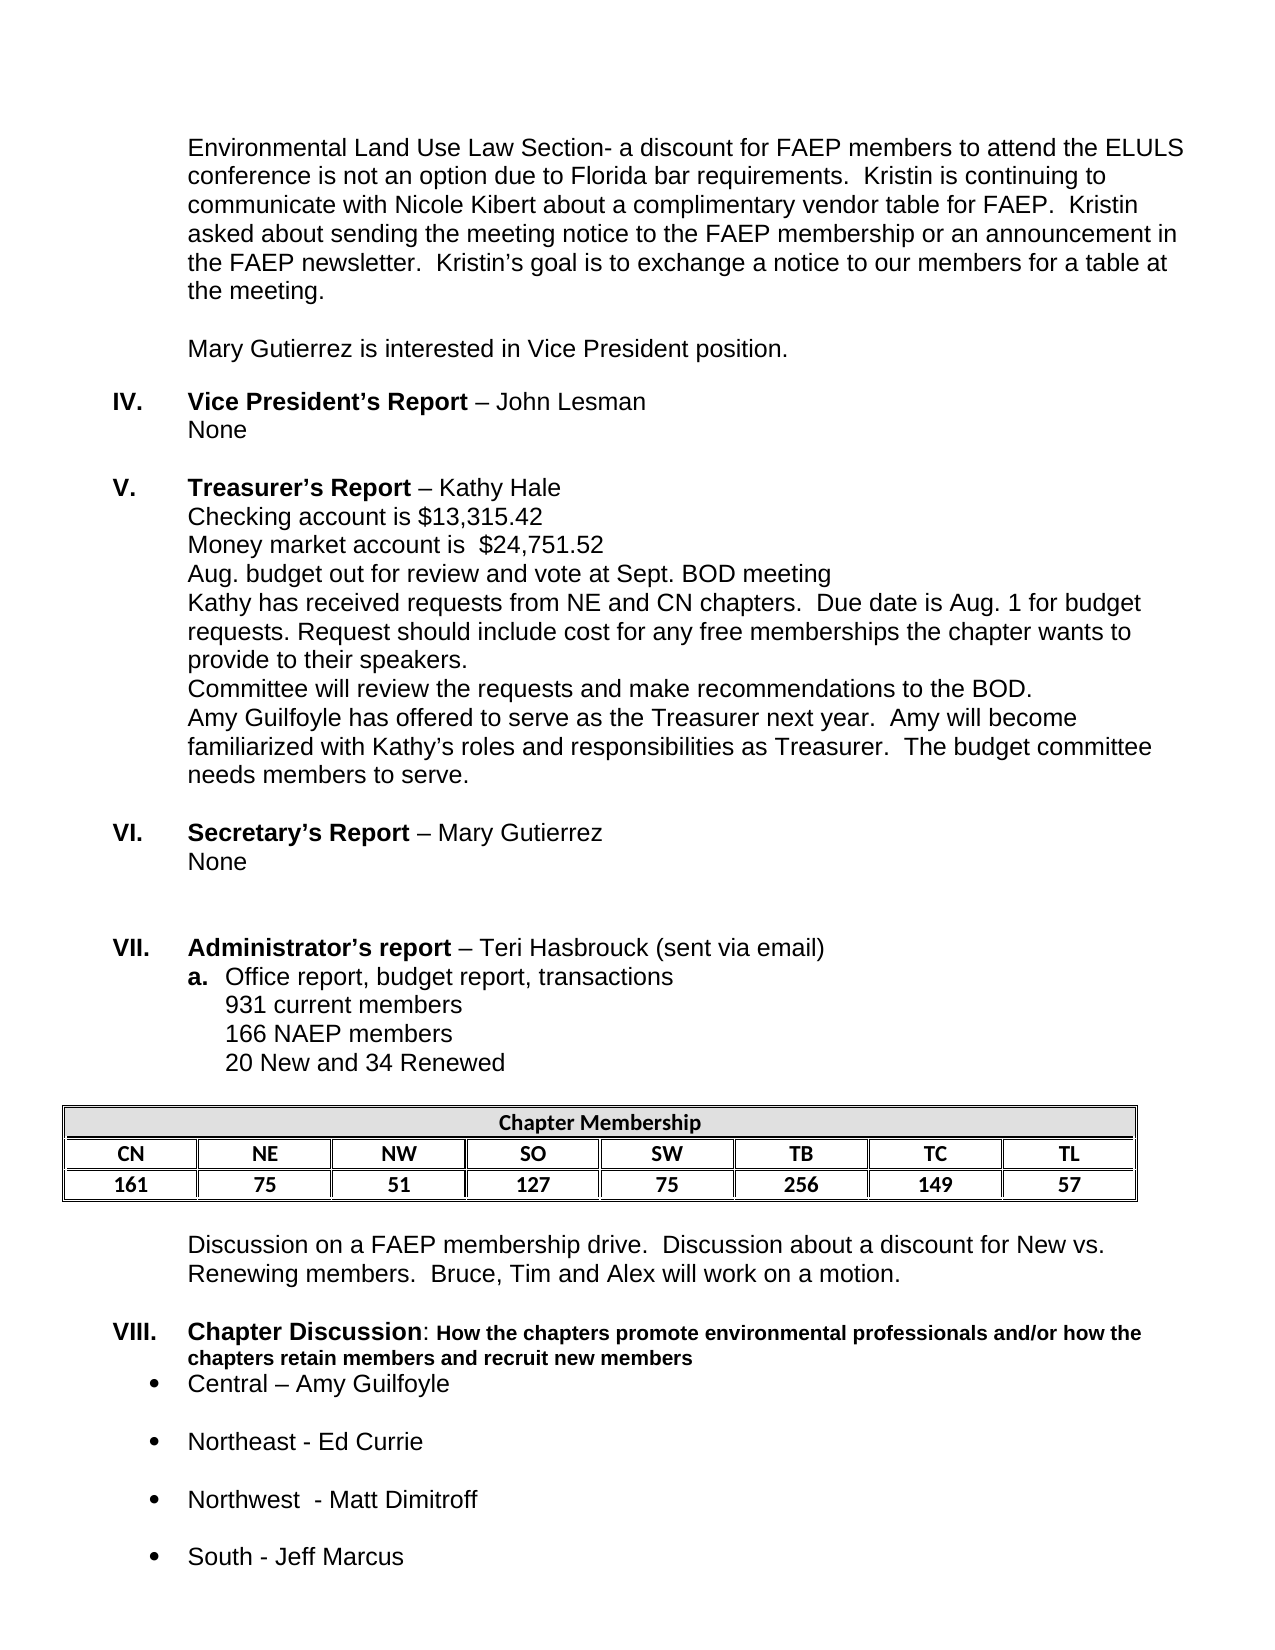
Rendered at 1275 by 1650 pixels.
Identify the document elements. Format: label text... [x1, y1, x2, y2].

list 20 New and 34 Renewed [225, 1048, 1200, 1076]
list Administrator’s report – Teri Hasbrouck (sent via email) [112, 933, 1200, 961]
list Vice President’s Report – John Lesman [112, 386, 1200, 415]
list Discussion on a FAEP membership drive. Discussion about a discount for New vs. Renewing members. Bruce, Tim and Alex will work on a motion. [187, 1231, 1200, 1288]
list Mary Gutierrez is interested in Vice President position. [187, 334, 1200, 362]
table_cell 57 [1002, 1168, 1135, 1199]
table_cell 161 [65, 1168, 198, 1199]
table_cell NW [333, 1140, 464, 1167]
list Kathy has received requests from NE and CN chapters. Due date is Aug. 1 for budget requests. Request should include cost for any free memberships the chapter wants to provide to their speakers. [187, 588, 1200, 674]
list Office report, budget report, transactions [187, 961, 1200, 990]
list None [187, 415, 1200, 444]
list Central – Amy Guilfoyle [150, 1369, 1200, 1398]
table_cell TC [870, 1140, 1001, 1167]
table_cell 256 [734, 1171, 868, 1199]
table_header Chapter Membership [65, 1108, 1135, 1136]
table_cell SW [602, 1140, 733, 1167]
table_cell 75 [600, 1171, 734, 1199]
list Committee will review the requests and make recommendations to the BOD. [187, 674, 1200, 703]
list 166 NAEP members [225, 1019, 1200, 1048]
table_cell CN [65, 1136, 196, 1167]
list Secretary’s Report – Mary Gutierrez [112, 818, 1200, 846]
list Checking account is $13,315.42 [187, 501, 1200, 530]
list 931 current members [225, 990, 1200, 1019]
list Northwest - Matt Dimitroff [150, 1485, 1200, 1513]
table_cell 127 [466, 1168, 600, 1199]
table_cell TB [736, 1140, 867, 1167]
table_cell 149 [868, 1171, 1002, 1199]
table_cell 75 [198, 1168, 332, 1199]
list Use Law Section- a discount for FAEP members to attend the ELULS conference is not an option due to bar requirements. Kristin is continuing to communicate with Nicole Kibert about a complimentary vendor table for FAEP. Kristin asked about sending the meeting notice to the FAEP membership or an announcement in the FAEP newsletter. Kristin’s goal is to exchange a notice to our members for a table at the meeting. [187, 132, 1200, 305]
table_cell NE [199, 1140, 330, 1167]
table_cell SO [468, 1140, 598, 1167]
table_cell 51 [332, 1171, 466, 1199]
list Aug. budget out for review and vote at Sept. BOD meeting [187, 559, 1200, 588]
table_cell TL [1004, 1136, 1135, 1167]
list Money market account is $24,751.52 [187, 530, 1200, 559]
list South - Jeff Marcus [150, 1542, 1200, 1571]
list Northeast - Ed Currie [150, 1427, 1200, 1456]
list Treasurer’s Report – Kathy Hale [112, 473, 1200, 501]
list Amy Guilfoyle has offered to serve as the Treasurer next year. Amy will become familiarized with Kathy’s roles and responsibilities as Treasurer. The budget committee needs members to serve. [187, 703, 1200, 789]
text None [187, 846, 1200, 875]
list Chapter Discussion: How the chapters promote environmental professionals and/or how the chapters retain members and recruit new members [112, 1317, 1200, 1369]
